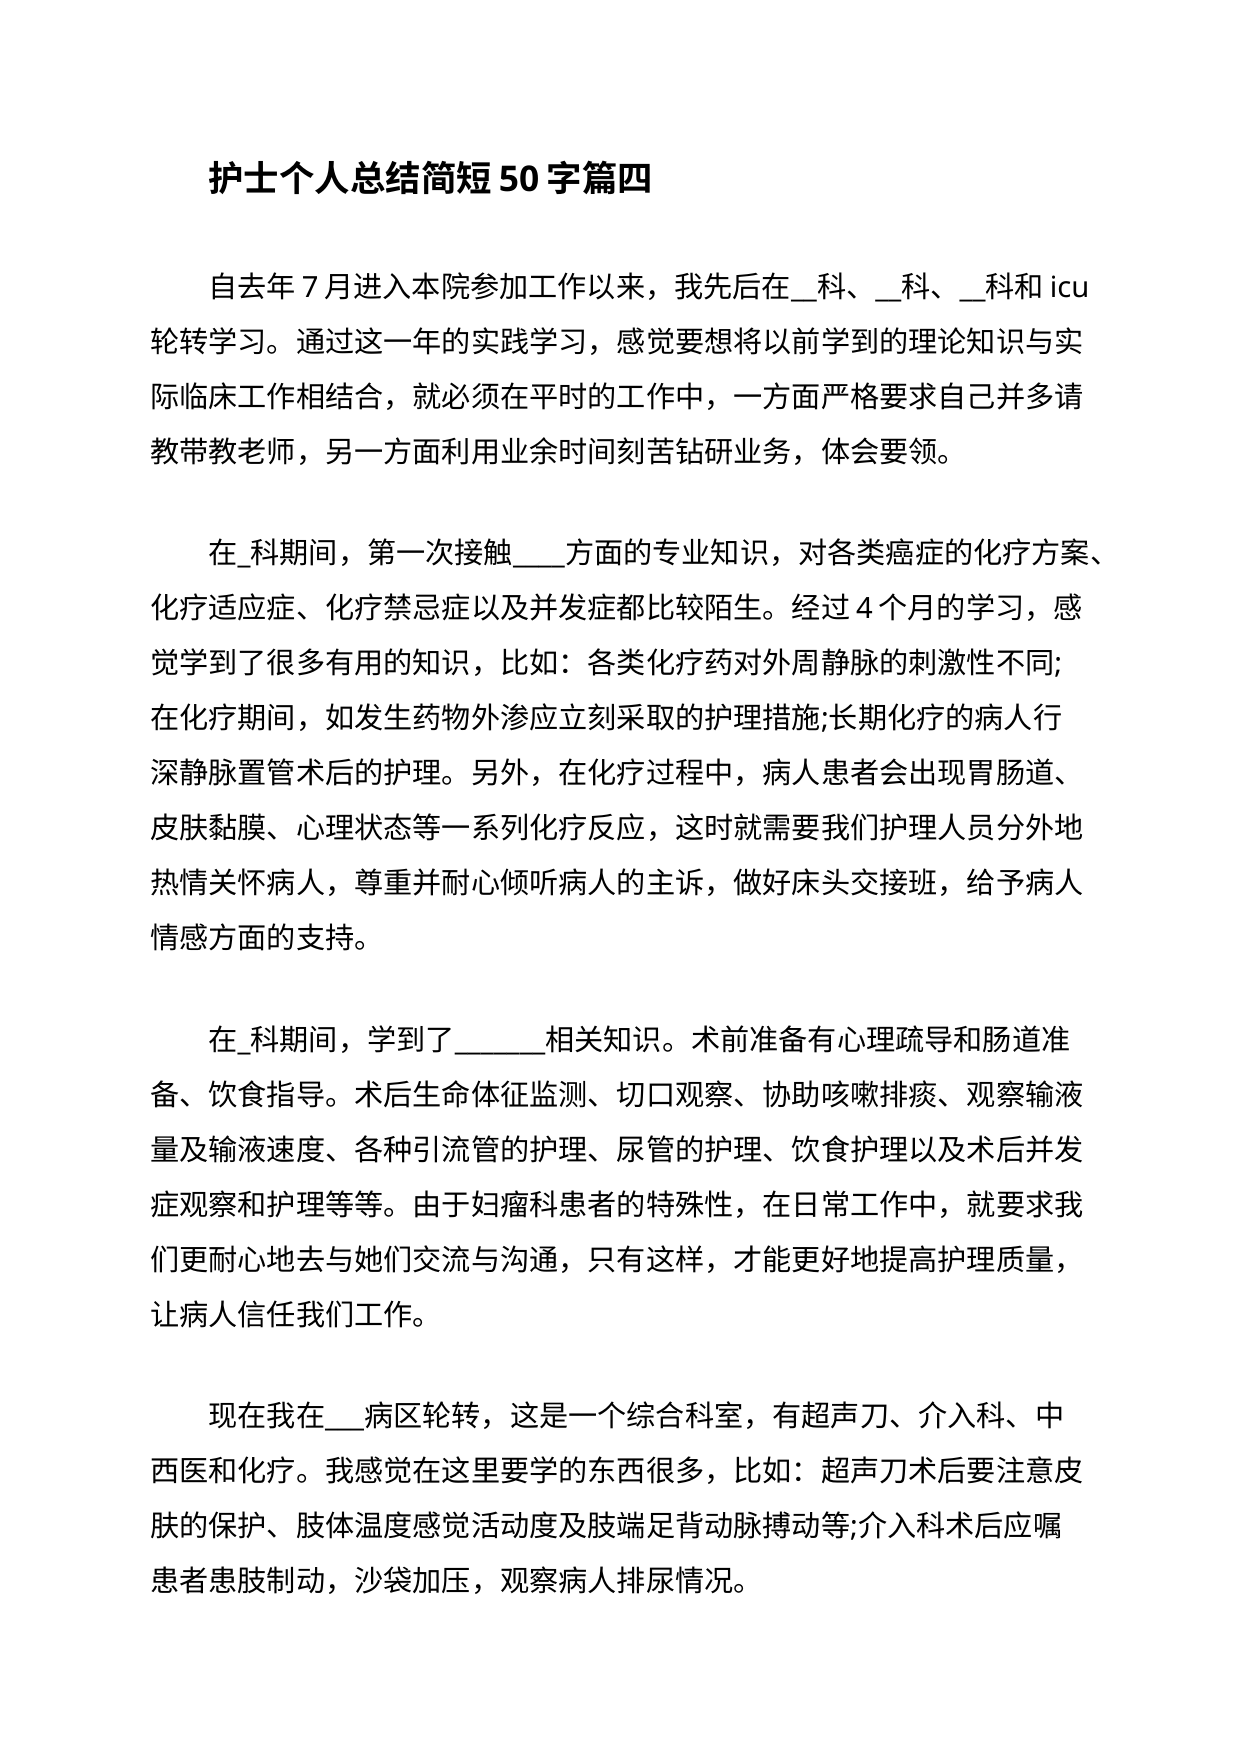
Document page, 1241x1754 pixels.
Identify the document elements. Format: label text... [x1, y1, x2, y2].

text 自去年7月进入本院参加工作以来，我先后在__科、__科、__科和icu轮转学习。通过这一年的实践学习，感觉要想将以前学到的理论知识与实际临床工作相结合，就必须在平时的工作中，一方面严格要求自己并多请教带教老师，另一方面利用业余时间刻苦钻研业务，体会要领。 [150, 263, 1090, 471]
text 现在我在___病区轮转，这是一个综合科室，有超声刀、介入科、中西医和化疗。我感觉在这里要学的东西很多，比如：超声刀术后要注意皮肤的保护、肢体温度感觉活动度及肢端足背动脉搏动等;介入科术后应嘱患者患肢制动，沙袋加压，观察病人排尿情况。 [150, 1393, 1090, 1600]
text 在_科期间，第一次接触____方面的专业知识，对各类癌症的化疗方案、化疗适应症、化疗禁忌症以及并发症都比较陌生。经过4个月的学习，感觉学到了很多有用的知识，比如：各类化疗药对外周静脉的刺激性不同;在化疗期间，如发生药物外渗应立刻采取的护理措施;长期化疗的病人行深静脉置管术后的护理。另外，在化疗过程中，病人患者会出现胃肠道、皮肤黏膜、心理状态等一系列化疗反应，这时就需要我们护理人员分外地热情关怀病人，尊重并耐心倾听病人的主诉，做好床头交接班，给予病人情感方面的支持。 [150, 530, 1090, 957]
text 在_科期间，学到了_______相关知识。术前准备有心理疏导和肠道准备、饮食指导。术后生命体征监测、切口观察、协助咳嗽排痰、观察输液量及输液速度、各种引流管的护理、尿管的护理、饮食护理以及术后并发症观察和护理等等。由于妇瘤科患者的特殊性，在日常工作中，就要求我们更耐心地去与她们交流与沟通，只有这样，才能更好地提高护理质量，让病人信任我们工作。 [150, 1017, 1090, 1333]
text 护士个人总结简短50字篇四 [150, 150, 1090, 201]
